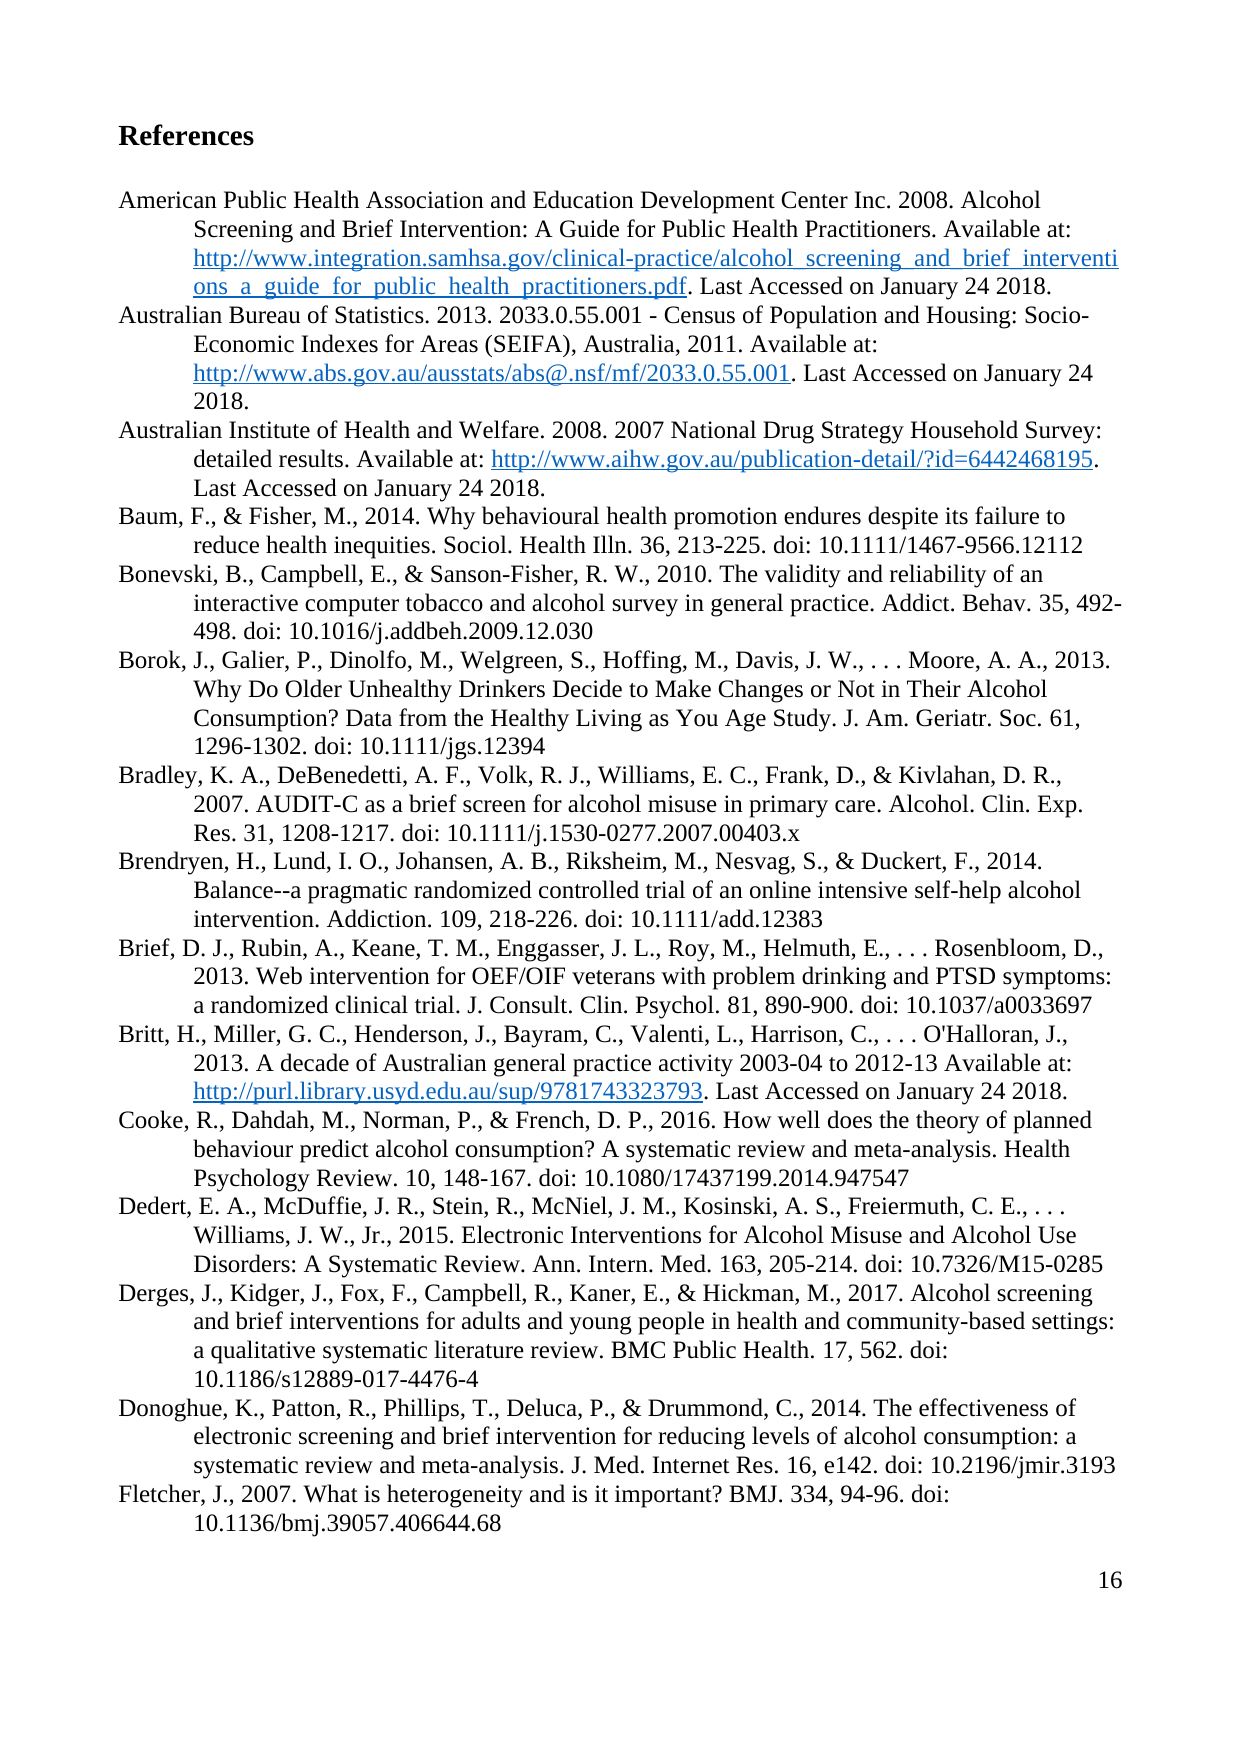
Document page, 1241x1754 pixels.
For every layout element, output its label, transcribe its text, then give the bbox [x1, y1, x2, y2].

text Borok, J., Galier, P., Dinolfo, M., Welgreen, S., Hoffing, M., Davis, J. W., . . . Moore, A. A., 2013. Why Do Older Unhealthy Drinkers Decide to Make Changes or Not in Their Alcohol Consumption? Data from the Healthy Living as You Age Study. J. Am. Geriatr. Soc. 61, 1296-1302. doi: 10.1111/jgs.12394 [118, 645, 1122, 760]
text References [118, 118, 1122, 152]
text Derges, J., Kidger, J., Fox, F., Campbell, R., Kaner, E., & Hickman, M., 2017. Alcohol screening and brief interventions for adults and young people in health and community-based settings: a qualitative systematic literature review. BMC Public Health. 17, 562. doi: 10.1186/s12889-017-4476-4 [118, 1278, 1122, 1393]
text Dedert, E. A., McDuffie, J. R., Stein, R., McNiel, J. M., Kosinski, A. S., Freiermuth, C. E., . . . Williams, J. W., Jr., 2015. Electronic Interventions for Alcohol Misuse and Alcohol Use Disorders: A Systematic Review. Ann. Intern. Med. 163, 205-214. doi: 10.7326/M15-0285 [118, 1191, 1122, 1278]
text Brief, D. J., Rubin, A., Keane, T. M., Enggasser, J. L., Roy, M., Helmuth, E., . . . Rosenbloom, D., 2013. Web intervention for OEF/OIF veterans with problem drinking and PTSD symptoms: a randomized clinical trial. J. Consult. Clin. Psychol. 81, 890-900. doi: 10.1037/a0033697 [118, 933, 1122, 1019]
text Bradley, K. A., DeBenedetti, A. F., Volk, R. J., Williams, E. C., Frank, D., & Kivlahan, D. R., 2007. AUDIT-C as a brief screen for alcohol misuse in primary care. Alcohol. Clin. Exp. Res. 31, 1208-1217. doi: 10.1111/j.1530-0277.2007.00403.x [118, 760, 1122, 846]
text Cooke, R., Dahdah, M., Norman, P., & French, D. P., 2016. How well does the theory of planned behaviour predict alcohol consumption? A systematic review and meta-analysis. Health Psychology Review. 10, 148-167. doi: 10.1080/17437199.2014.947547 [118, 1105, 1122, 1191]
text Fletcher, J., 2007. What is heterogeneity and is it important? BMJ. 334, 94-96. doi: 10.1136/bmj.39057.406644.68 [118, 1479, 1122, 1536]
text Britt, H., Miller, G. C., Henderson, J., Bayram, C., Valenti, L., Harrison, C., . . . O'Halloran, J., 2013. A decade of Australian general practice activity 2003-04 to 2012-13 Available at: http://purl.library.usyd.edu.au/sup/9781743323793. Last Accessed on January 24 2018. [118, 1019, 1122, 1105]
text Baum, F., & Fisher, M., 2014. Why behavioural health promotion endures despite its failure to reduce health inequities. Sociol. Health Illn. 36, 213-225. doi: 10.1111/1467-9566.12112 [118, 501, 1122, 559]
text Australian Institute of Health and Welfare. 2008. 2007 National Drug Strategy Household Survey: detailed results. Available at: http://www.aihw.gov.au/publication-detail/?id=6442468195. Last Accessed on January 24 2018. [118, 415, 1122, 501]
text Bonevski, B., Campbell, E., & Sanson-Fisher, R. W., 2010. The validity and reliability of an interactive computer tobacco and alcohol survey in general practice. Addict. Behav. 35, 492-498. doi: 10.1016/j.addbeh.2009.12.030 [118, 559, 1122, 645]
text Australian Bureau of Statistics. 2013. 2033.0.55.001 - Census of Population and Housing: Socio-Economic Indexes for Areas (SEIFA), Australia, 2011. Available at: http://www.abs.gov.au/ausstats/abs@.nsf/mf/2033.0.55.001. Last Accessed on January 24 2018. [118, 300, 1122, 415]
text Brendryen, H., Lund, I. O., Johansen, A. B., Riksheim, M., Nesvag, S., & Duckert, F., 2014. Balance--a pragmatic randomized controlled trial of an online intensive self-help alcohol intervention. Addiction. 109, 218-226. doi: 10.1111/add.12383 [118, 846, 1122, 933]
text Donoghue, K., Patton, R., Phillips, T., Deluca, P., & Drummond, C., 2014. The effectiveness of electronic screening and brief intervention for reducing levels of alcohol consumption: a systematic review and meta-analysis. J. Med. Internet Res. 16, e142. doi: 10.2196/jmir.3193 [118, 1393, 1122, 1479]
text American Public Health Association and Education Development Center Inc. 2008. Alcohol Screening and Brief Intervention: A Guide for Public Health Practitioners. Available at: http://www.integration.samhsa.gov/clinical-practice/alcohol_screening_and_brief_interventions_a_guide_for_public_health_practitioners.pdf. Last Accessed on January 24 2018. [118, 185, 1122, 300]
